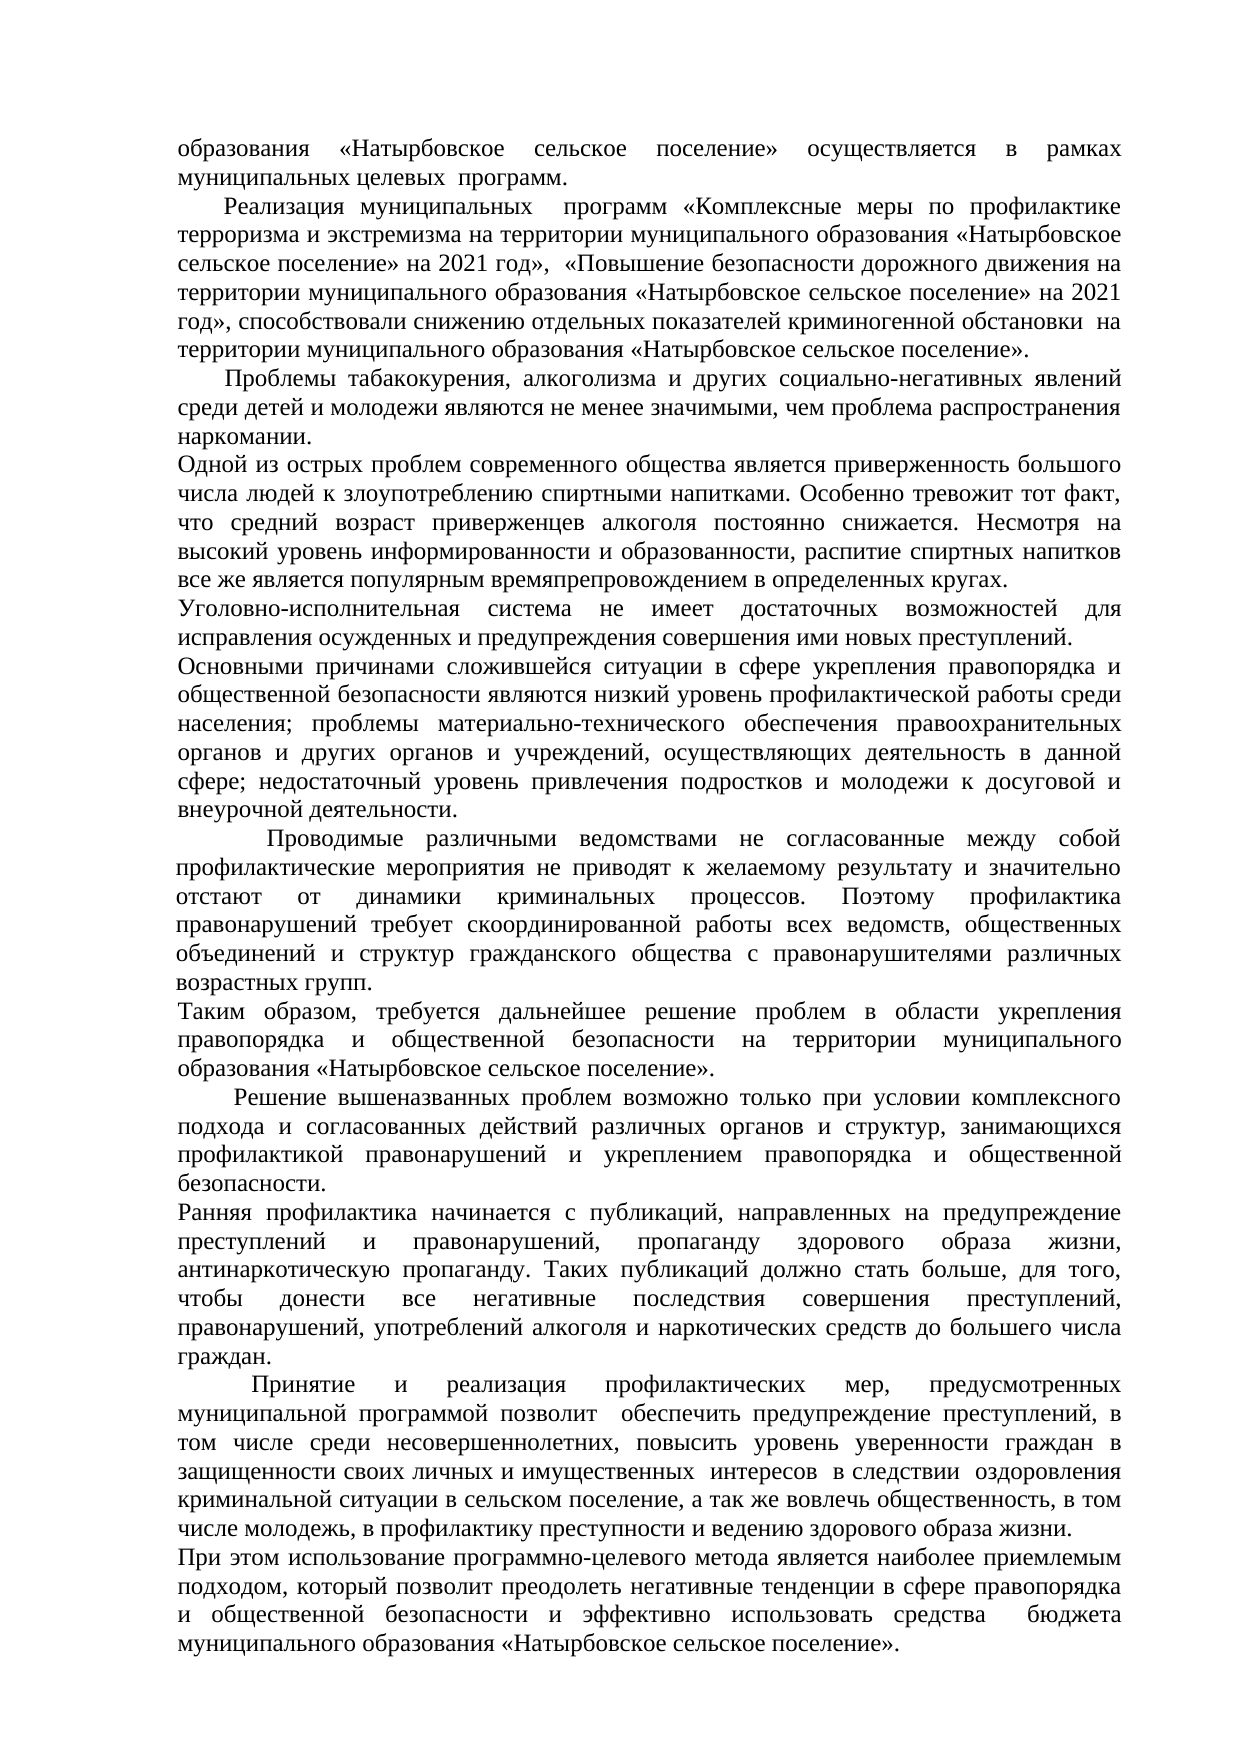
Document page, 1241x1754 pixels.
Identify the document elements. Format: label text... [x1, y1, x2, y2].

text Уголовно-исполнительная система не имеет достаточных возможностей для исправления осужденных и предупреждения совершения ими новых преступлений. [177, 593, 1122, 651]
text Ранняя профилактика начинается с публикаций, направленных на предупреждение преступлений и правонарушений, пропаганду здорового образа жизни, антинаркотическую пропаганду. Таких публикаций должно стать больше, для того, чтобы донести все негативные последствия совершения преступлений, правонарушений, употреблений алкоголя и наркотических средств до большего числа граждан. [177, 1197, 1122, 1369]
text Реализация муниципальных программ «Комплексные меры по профилактике терроризма и экстремизма на территории муниципального образования «Натырбовское сельское поселение» на 2021 год», «Повышение безопасности дорожного движения на территории муниципального образования «Натырбовское сельское поселение» на 2021 год», способствовали снижению отдельных показателей криминогенной обстановки на территории муниципального образования «Натырбовское сельское поселение». [177, 191, 1122, 363]
text Основными причинами сложившейся ситуации в сфере укрепления правопорядка и общественной безопасности являются низкий уровень профилактической работы среди населения; проблемы материально-технического обеспечения правоохранительных органов и других органов и учреждений, осуществляющих деятельность в данной сфере; недостаточный уровень привлечения подростков и молодежи к досуговой и внеурочной деятельности. [177, 651, 1122, 823]
text Одной из острых проблем современного общества является приверженность большого числа людей к злоупотреблению спиртными напитками. Особенно тревожит тот факт, что средний возраст приверженцев алкоголя постоянно снижается. Несмотря на высокий уровень информированности и образованности, распитие спиртных напитков все же является популярным времяпрепровождением в определенных кругах. [177, 449, 1122, 593]
text Проводимые различными ведомствами не согласованные между собой профилактические мероприятия не приводят к желаемому результату и значительно отстают от динамики криминальных процессов. Поэтому профилактика правонарушений требует скоординированной работы всех ведомств, общественных объединений и структур гражданского общества с правонарушителями различных возрастных групп. [176, 823, 1122, 996]
text Решение вышеназванных проблем возможно только при условии комплексного подхода и согласованных действий различных органов и структур, занимающихся профилактикой правонарушений и укреплением правопорядка и общественной безопасности. [177, 1082, 1122, 1197]
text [177, 133, 1122, 191]
text Принятие и реализация профилактических мер, предусмотренных муниципальной программой позволит обеспечить предупреждение преступлений, в том числе среди несовершеннолетних, повысить уровень уверенности граждан в защищенности своих личных и имущественных интересов в следствии оздоровления криминальной ситуации в сельском поселение, а так же вовлечь общественность, в том числе молодежь, в профилактику преступности и ведению здорового образа жизни. [177, 1369, 1122, 1542]
text Проблемы табакокурения, алкоголизма и других социально-негативных явлений среди детей и молодежи являются не менее значимыми, чем проблема распространения наркомании. [177, 363, 1122, 449]
text Таким образом, требуется дальнейшее решение проблем в области укрепления правопорядка и общественной безопасности на территории муниципального образования «Натырбовское сельское поселение». [177, 996, 1122, 1082]
text При этом использование программно-целевого метода является наиболее приемлемым подходом, который позволит преодолеть негативные тенденции в сфере правопорядка и общественной безопасности и эффективно использовать средства бюджета муниципального образования «Натырбовское сельское поселение». [177, 1542, 1122, 1657]
